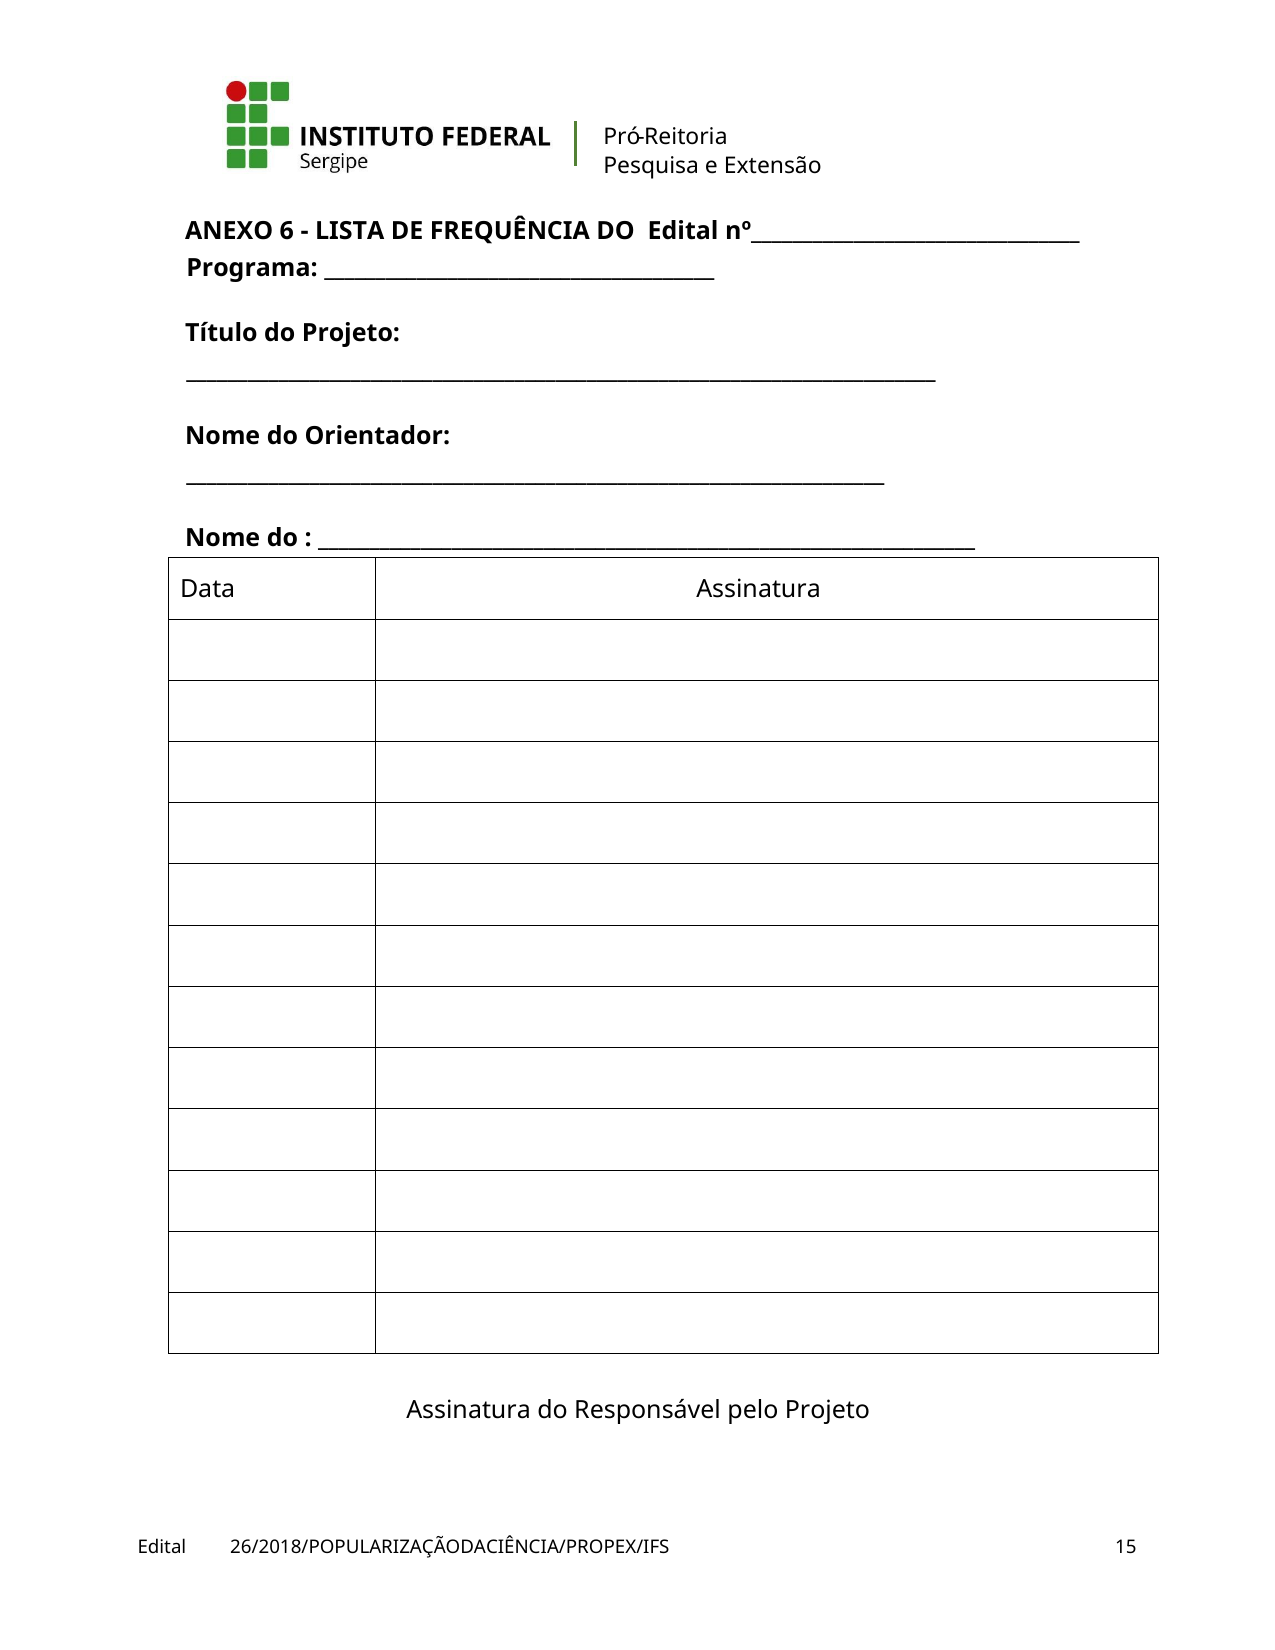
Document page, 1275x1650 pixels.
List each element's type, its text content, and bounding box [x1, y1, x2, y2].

table_cell [376, 742, 1158, 802]
text ANEXO 6 - LISTA DE FREQUÊNCIA DO Edital nº________________________________ Programa: ______________________________________ [185, 212, 1108, 283]
table_cell [376, 681, 1158, 741]
table_cell [169, 1293, 375, 1353]
table_cell [376, 1171, 1158, 1231]
table_cell [376, 620, 1158, 680]
table_cell [376, 1232, 1158, 1292]
table_cell [169, 681, 375, 741]
table_cell [169, 742, 375, 802]
table_cell [169, 1232, 375, 1292]
table_cell [169, 803, 375, 863]
table_cell [169, 620, 375, 680]
text Assinatura do Responsável pelo Projeto [208, 1391, 1068, 1425]
table_cell [376, 1109, 1158, 1169]
text Nome do Orientador: ____________________________________________________________________ [185, 417, 1137, 488]
table_cell [169, 1171, 375, 1231]
table_cell [376, 1293, 1158, 1353]
text Título do Projeto: _________________________________________________________________________ [185, 315, 1137, 386]
table_cell [169, 926, 375, 986]
table_cell [169, 1109, 375, 1169]
table_cell [376, 1048, 1158, 1108]
table_cell [376, 987, 1158, 1047]
table_cell [376, 926, 1158, 986]
subtitle Nome do : ________________________________________________________________ [185, 520, 1086, 554]
table_cell [376, 803, 1158, 863]
picture [222, 76, 553, 174]
table_header Data [169, 558, 375, 618]
table_cell [169, 1048, 375, 1108]
table_cell [376, 864, 1158, 924]
table_cell [169, 987, 375, 1047]
table_header Assinatura [376, 558, 1158, 618]
table_cell [169, 864, 375, 924]
